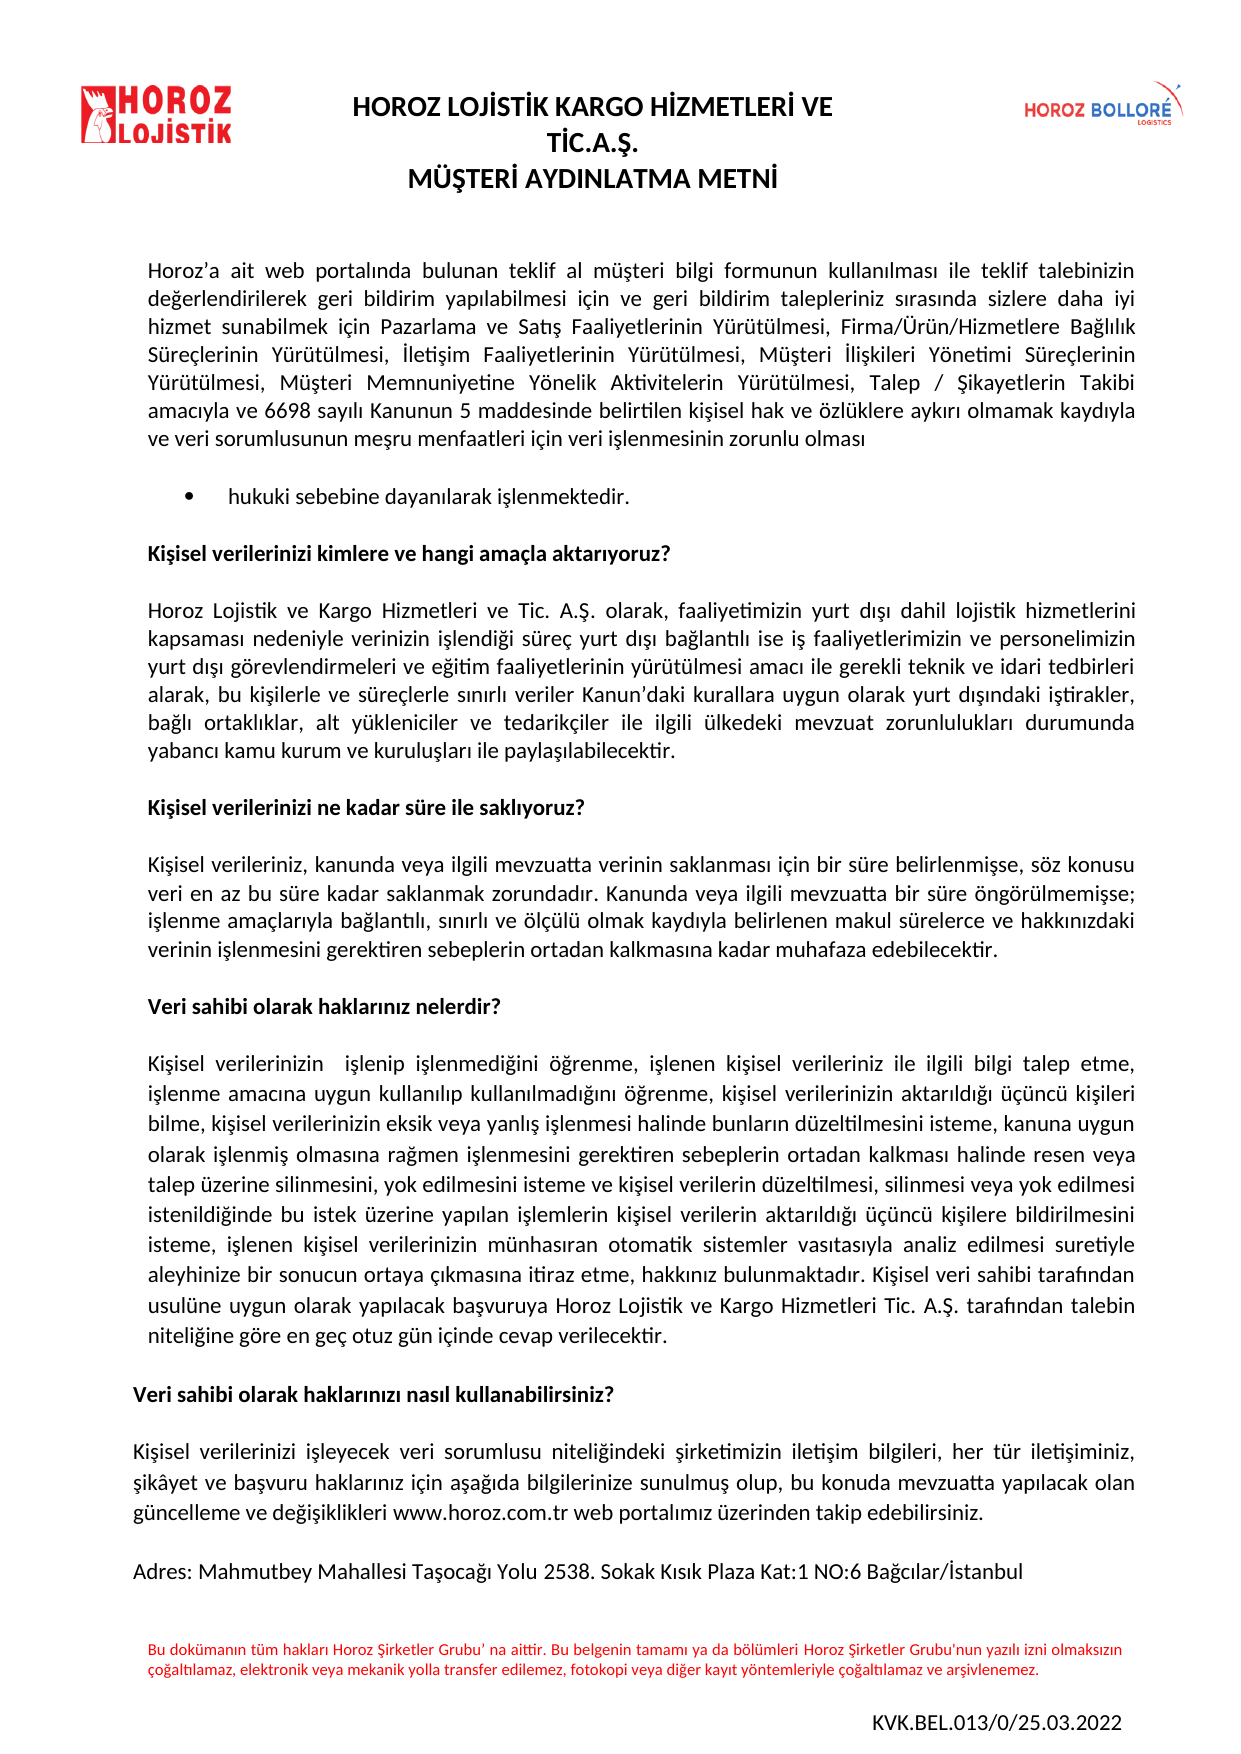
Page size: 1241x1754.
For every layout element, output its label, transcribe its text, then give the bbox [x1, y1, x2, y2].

text Horoz’a ait web portalında bulunan teklif al müşteri bilgi formunun kullanılması ile teklif talebinizin değerlendirilerek geri bildirim yapılabilmesi için ve geri bildirim talepleriniz sırasında sizlere daha iyi hizmet sunabilmek için Pazarlama ve Satış Faaliyetlerinin Yürütülmesi, Firma/Ürün/Hizmetlere Bağlılık Süreçlerinin Yürütülmesi, İletişim Faaliyetlerinin Yürütülmesi, Müşteri İlişkileri Yönetimi Süreçlerinin Yürütülmesi, Müşteri Memnuniyetine Yönelik Aktivitelerin Yürütülmesi, Talep / Şikayetlerin Takibi amacıyla ve 6698 sayılı Kanunun 5 maddesinde belirtilen kişisel hak ve özlüklere aykırı olmamak kaydıyla ve veri sorumlusunun meşru menfaatleri için veri işlenmesinin zorunlu olmasıveri sorumlusunun meşru menfaatleri için veri işlenmesinin zorunlu olması [148, 256, 1137, 453]
text Kişisel verilerinizi ne kadar süre ile saklıyoruz? [148, 793, 1137, 821]
text Kişisel verilerinizin işlenip işlenmediğini öğrenme, işlenen kişisel verileriniz ile ilgili bilgi talep etme, işlenme amacına uygun kullanılıp kullanılmadığını öğrenme, kişisel verilerinizin aktarıldığı üçüncü kişileri bilme, kişisel verilerinizin eksik veya yanlış işlenmesi halinde bunların düzeltilmesini isteme, kanuna uygun olarak işlenmiş olmasına rağmen işlenmesini gerektiren sebeplerin ortadan kalkması halinde resen veya talep üzerine silinmesini, yok edilmesini isteme ve kişisel verilerin düzeltilmesi, silinmesi veya yok edilmesi istenildiğinde bu istek üzerine yapılan işlemlerin kişisel verilerin aktarıldığı üçüncü kişilere bildirilmesini isteme, işlenen kişisel verilerinizin münhasıran otomatik sistemler vasıtasıyla analiz edilmesi suretiyle aleyhinize bir sonucun ortaya çıkmasına itiraz etme, hakkınız bulunmaktadır. Kişisel veri sahibi tarafından usulüne uygun olarak yapılacak başvuruya Horoz Lojistik ve Kargo Hizmetleri Tic. A.Ş. tarafından talebin niteliğine göre en geç otuz gün içinde cevap verilecektir. [148, 1049, 1137, 1349]
list hukuki sebebine dayanılarak işlenmektedir. [185, 482, 1137, 510]
text Horoz Lojistik ve Kargo Hizmetleri ve Tic. A.Ş. olarak, faaliyetimizin yurt dışı dahil lojistik hizmetlerini kapsaması nedeniyle verinizin işlendiği süreç yurt dışı bağlantılı ise iş faaliyetlerimizin ve personelimizin yurt dışı görevlendirmeleri ve eğitim faaliyetlerinin yürütülmesi amacı ile gerekli teknik ve idari tedbirleri alarak, bu kişilerle ve süreçlerle sınırlı veriler Kanun’daki kurallara uygun olarak yurt dışındaki iştirakler, bağlı ortaklıklar, alt yükleniciler ve tedarikçiler ile ilgili ülkedeki mevzuat zorunlulukları durumunda yabancı kamu kurum ve kuruluşları ile paylaşılabilecektir. [148, 596, 1137, 764]
text Kişisel verilerinizi kimlere ve hangi amaçla aktarıyoruz? [148, 539, 1137, 567]
picture [1014, 71, 1189, 146]
text Kişisel verilerinizi işleyecek veri sorumlusu niteliğindeki şirketimizin iletişim bilgileri, her tür iletişiminiz, şikâyet ve başvuru haklarınız için aşağıda bilgilerinize sunulmuş olup, bu konuda mevzuatta yapılacak olan güncelleme ve değişiklikleri www.horoz.com.tr web portalımız üzerinden takip edebilirsiniz. [133, 1437, 1137, 1526]
picture [80, 85, 231, 142]
text Adres: Mahmutbey Mahallesi Taşocağı Yolu 2538. Sokak Kısık Plaza Kat:1 NO:6 Bağcılar/İstanbul [133, 1557, 1137, 1585]
text Veri sahibi olarak haklarınız nelerdir? [148, 992, 1137, 1020]
text Veri sahibi olarak haklarınızı nasıl kullanabilirsiniz? [133, 1380, 1137, 1408]
text Kişisel verileriniz, kanunda veya ilgili mevzuatta verinin saklanması için bir süre belirlenmişse, söz konusu veri en az bu süre kadar saklanmak zorundadır. Kanunda veya ilgili mevzuatta bir süre öngörülmemişse; işlenme amaçlarıyla bağlantılı, sınırlı ve ölçülü olmak kaydıyla belirlenen makul sürelerce ve hakkınızdaki verinin işlenmesini gerektiren sebeplerin ortadan kalkmasına kadar muhafaza edebilecektir. [148, 851, 1137, 963]
